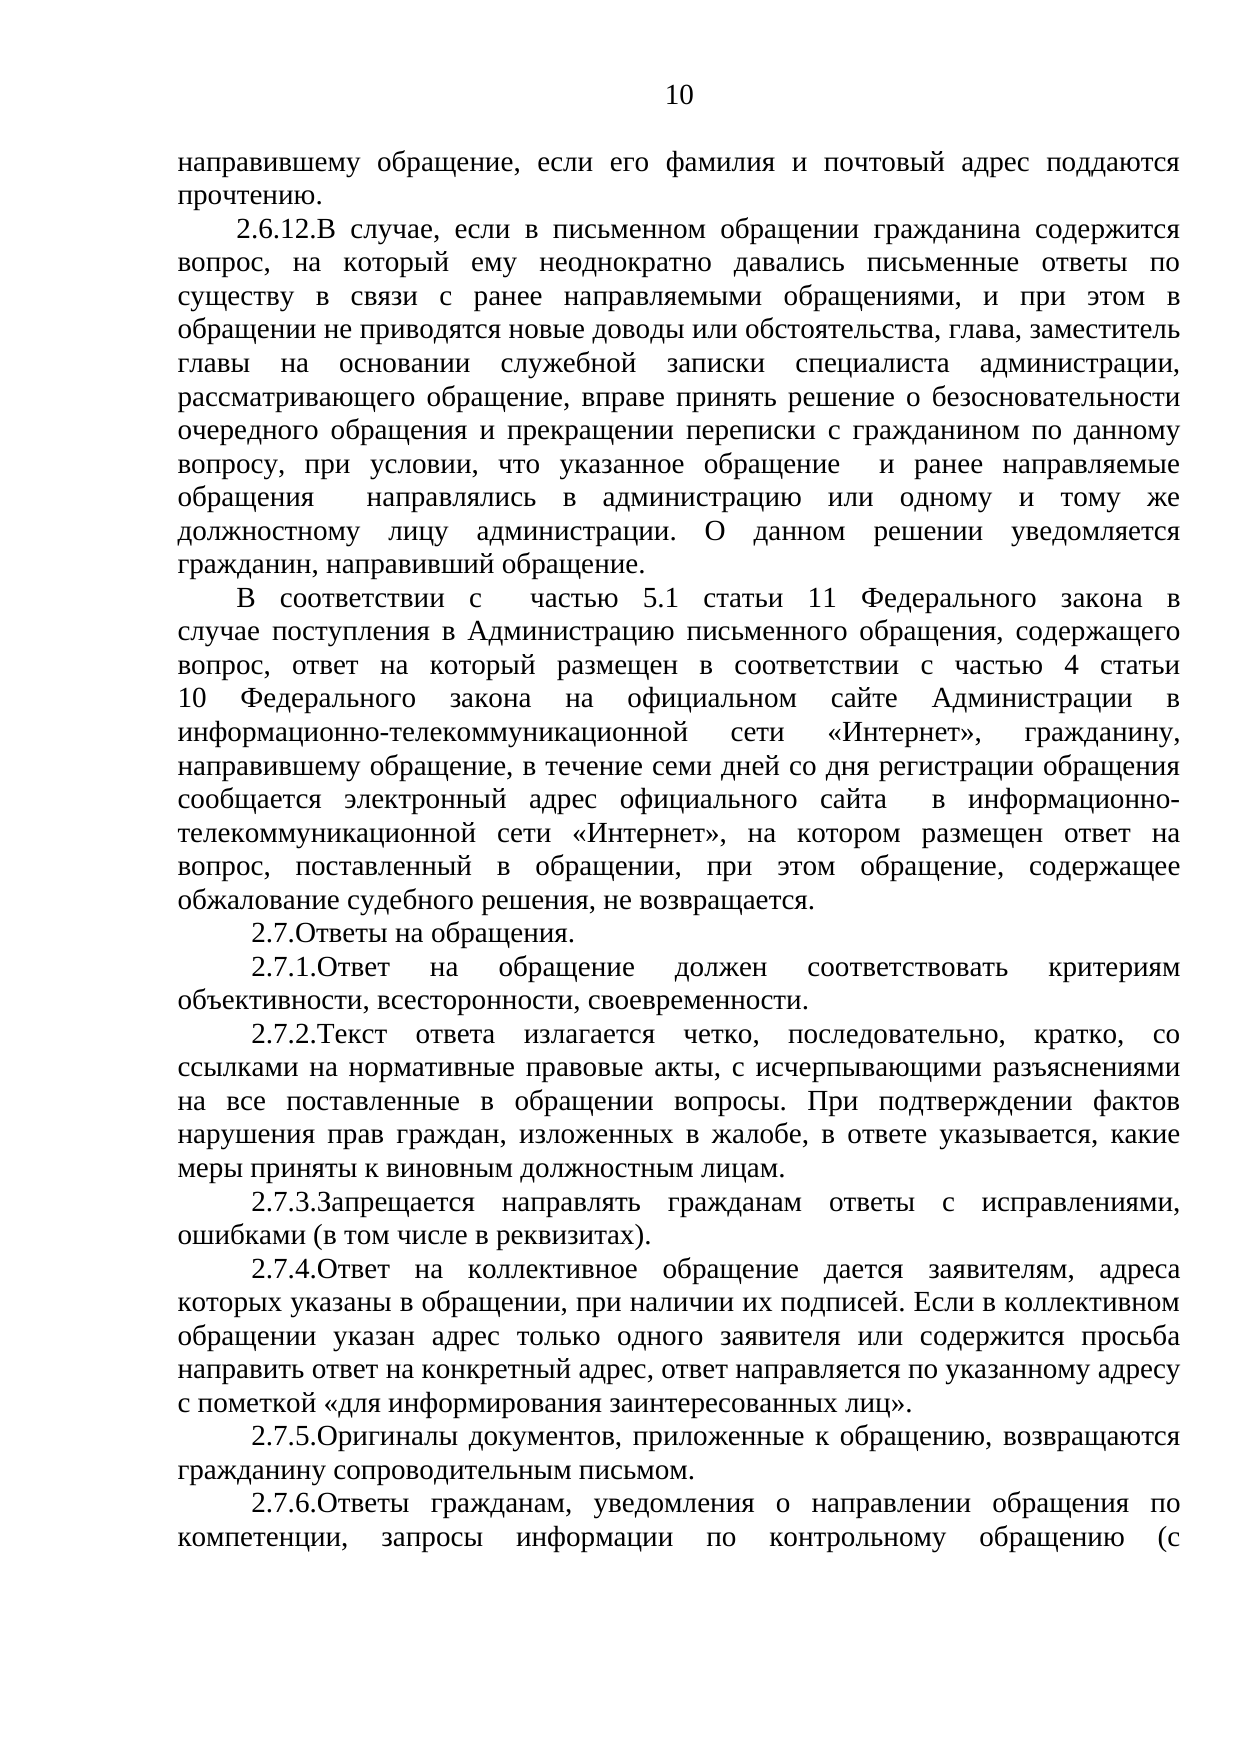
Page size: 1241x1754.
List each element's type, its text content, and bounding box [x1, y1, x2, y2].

text В соответствии с частью 5.1 статьи 11 Федерального закона в случае поступления в Администрацию письменного обращения, содержащего вопрос, ответ на который размещен в соответствии с частью 4 статьи 10 Федерального закона на официальном сайте Администрации в информационно-телекоммуникационной сети «Интернет», гражданину, направившему обращение, в течение семи дней со дня регистрации обращения сообщается электронный адрес официального сайта в информационно-телекоммуникационной сети «Интернет», на котором размещен ответ на вопрос, поставленный в обращении, при этом обращение, содержащее обжалование судебного решения, не возвращается. [177, 580, 1181, 915]
text 2.7.2.Текст ответа излагается четко, последовательно, кратко, со ссылками на нормативные правовые акты, с исчерпывающими разъяснениями на все поставленные в обращении вопросы. При подтверждении фактов нарушения прав граждан, изложенных в жалобе, в ответе указывается, какие меры приняты к виновным должностным лицам. [177, 1016, 1181, 1184]
text 2.7.1.Ответ на обращение должен соответствовать критериям объективности, всесторонности, своевременности. [177, 949, 1181, 1016]
text 2.6.12.В случае, если в письменном обращении гражданина содержится вопрос, на который ему неоднократно давались письменные ответы по существу в связи с ранее направляемыми обращениями, и при этом в обращении не приводятся новые доводы или обстоятельства, глава, заместитель главы на основании служебной записки специалиста администрации, рассматривающего обращение, вправе принять решение о безосновательности очередного обращения и прекращении переписки с гражданином по данному вопросу, при условии, что указанное обращение и ранее направляемые обращения направлялись в администрацию или одному и тому же должностному лицу администрации. О данном решении уведомляется гражданин, направивший обращение. [177, 211, 1181, 580]
text 2.7.Ответы на обращения. [177, 915, 1181, 949]
text 2.7.3.Запрещается направлять гражданам ответы с исправлениями, ошибками (в том числе в реквизитах). [177, 1184, 1181, 1251]
text 2.7.5.Оригиналы документов, приложенные к обращению, возвращаются гражданину сопроводительным письмом. [177, 1418, 1181, 1486]
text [177, 144, 1181, 211]
text 2.7.4.Ответ на коллективное обращение дается заявителям, адреса которых указаны в обращении, при наличии их подписей. Если в коллективном обращении указан адрес только одного заявителя или содержится просьба направить ответ на конкретный адрес, ответ направляется по указанному адресу с пометкой «для информирования заинтересованных лиц». [177, 1251, 1181, 1418]
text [177, 1486, 1181, 1553]
